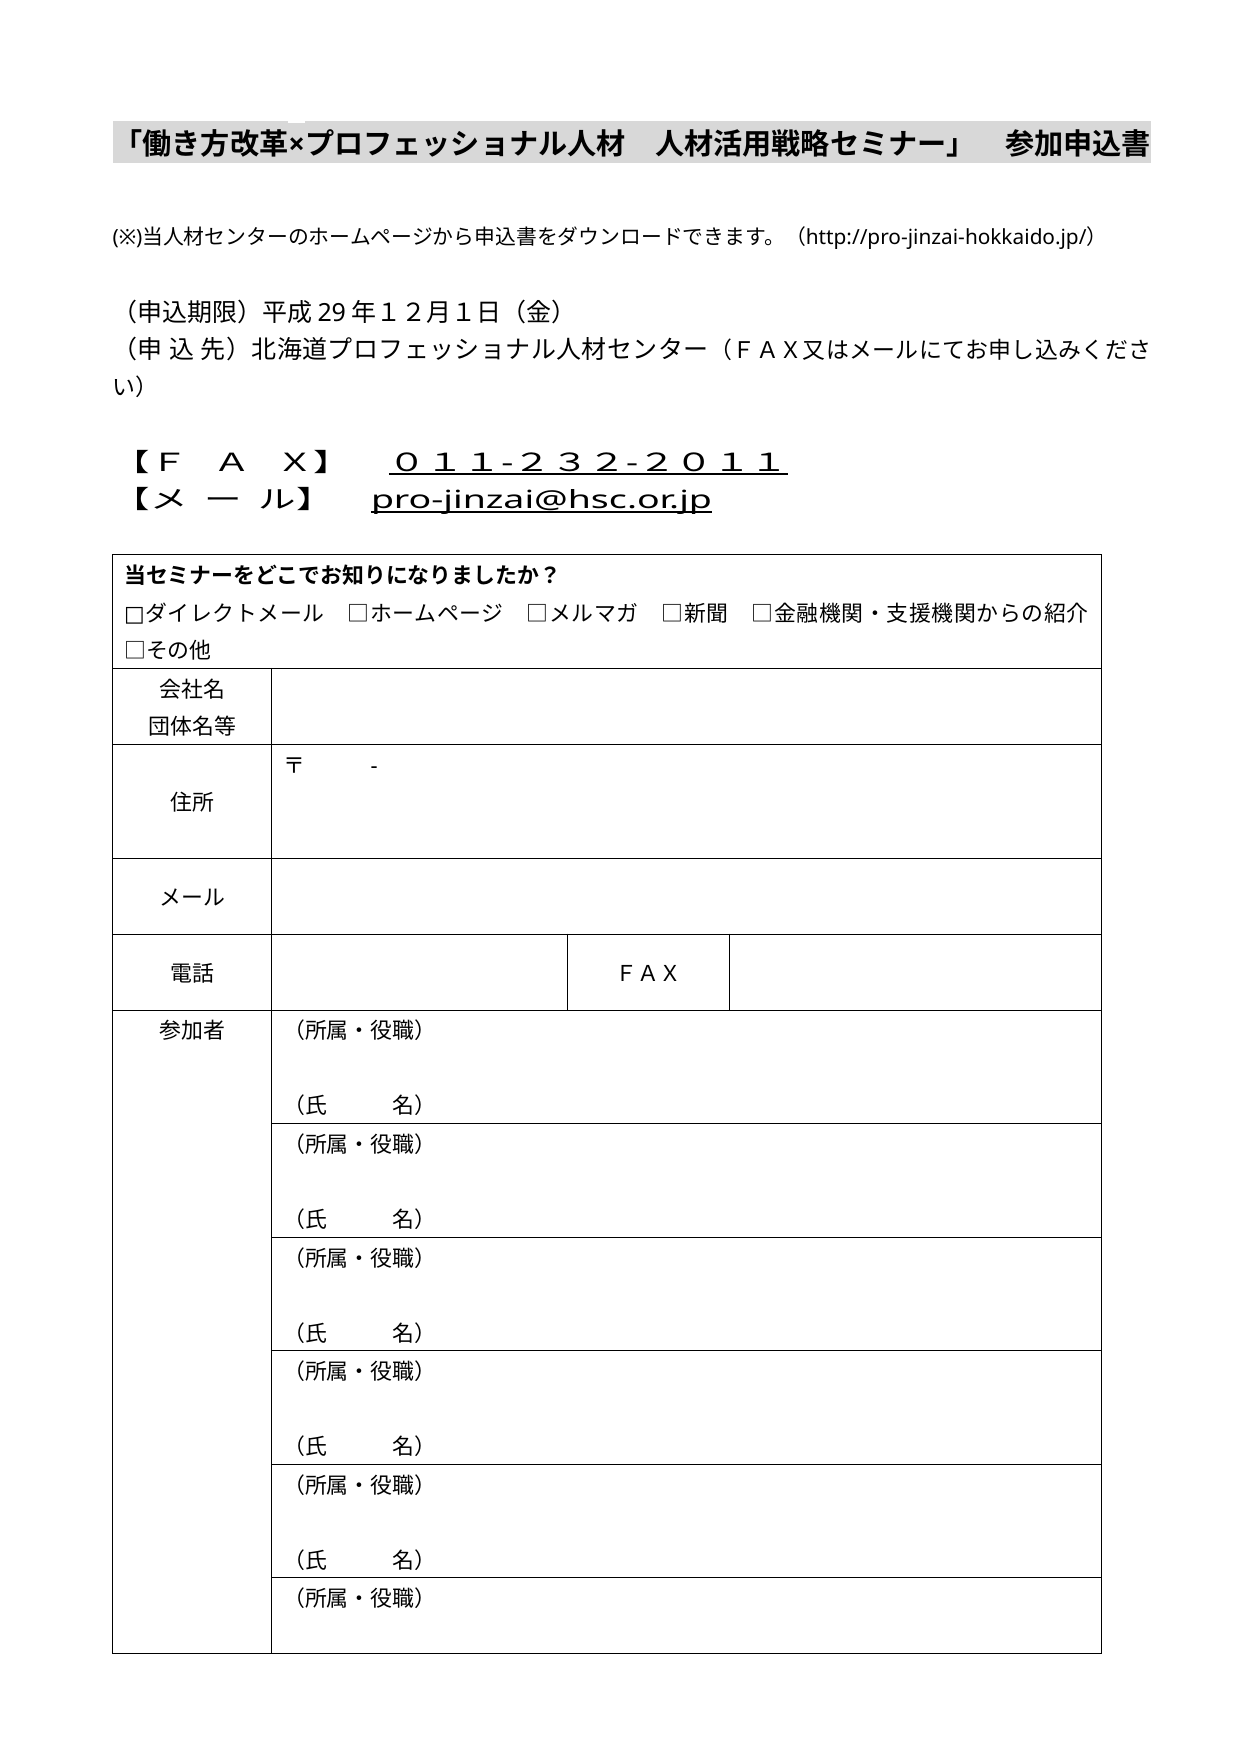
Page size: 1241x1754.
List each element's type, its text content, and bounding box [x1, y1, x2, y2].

text （申 込 先）北海道プロフェッショナル人材センター（ＦＡＸ又はメールにてお申し込みください） [112, 329, 1152, 404]
table_cell （所属・役職） （氏 名） [272, 1011, 1101, 1123]
table_cell （所属・役職） （氏 名） [272, 1238, 1101, 1350]
table_cell 参加者 [113, 1011, 271, 1653]
table_cell [730, 935, 1101, 1009]
table_cell （所属・役職） （氏 名） [272, 1465, 1101, 1577]
table_cell 電話 [113, 935, 271, 1009]
table_header 当セミナーをどこでお知りになりましたか？ □ダイレクトメール □ホームページ □メルマガ □新聞 □金融機関・支援機関からの紹介 □その他 [113, 555, 1101, 668]
table_cell （所属・役職） （氏 名） [272, 1578, 1101, 1653]
table_cell ＦＡＸ [568, 935, 729, 1009]
table_cell [272, 669, 1101, 744]
table_cell 住所 [113, 745, 271, 857]
text 【ＦＡＸ】 ０１１-２３２-２０１１ [112, 442, 1152, 479]
table_cell メール [113, 859, 271, 933]
table_cell （所属・役職） （氏 名） [272, 1351, 1101, 1464]
table_cell [272, 935, 567, 1009]
table_cell （所属・役職） （氏 名） [272, 1124, 1101, 1237]
text 「働き方改革×プロフェッショナル人材 人材活用戦略セミナー」 参加申込書 [112, 104, 1152, 179]
text 【メール】 pro-jinzai@hsc.or.jp [112, 479, 1152, 517]
table_cell [272, 859, 1101, 933]
text （申込期限）平成29年１２月１日（金） [112, 292, 1152, 329]
table_cell 〒 - [272, 745, 1101, 857]
table_cell 会社名 団体名等 [113, 669, 271, 744]
text (※)当人材センターのホームページから申込書をダウンロードできます。（http://pro-jinzai-hokkaido.jp/） [112, 217, 1152, 254]
